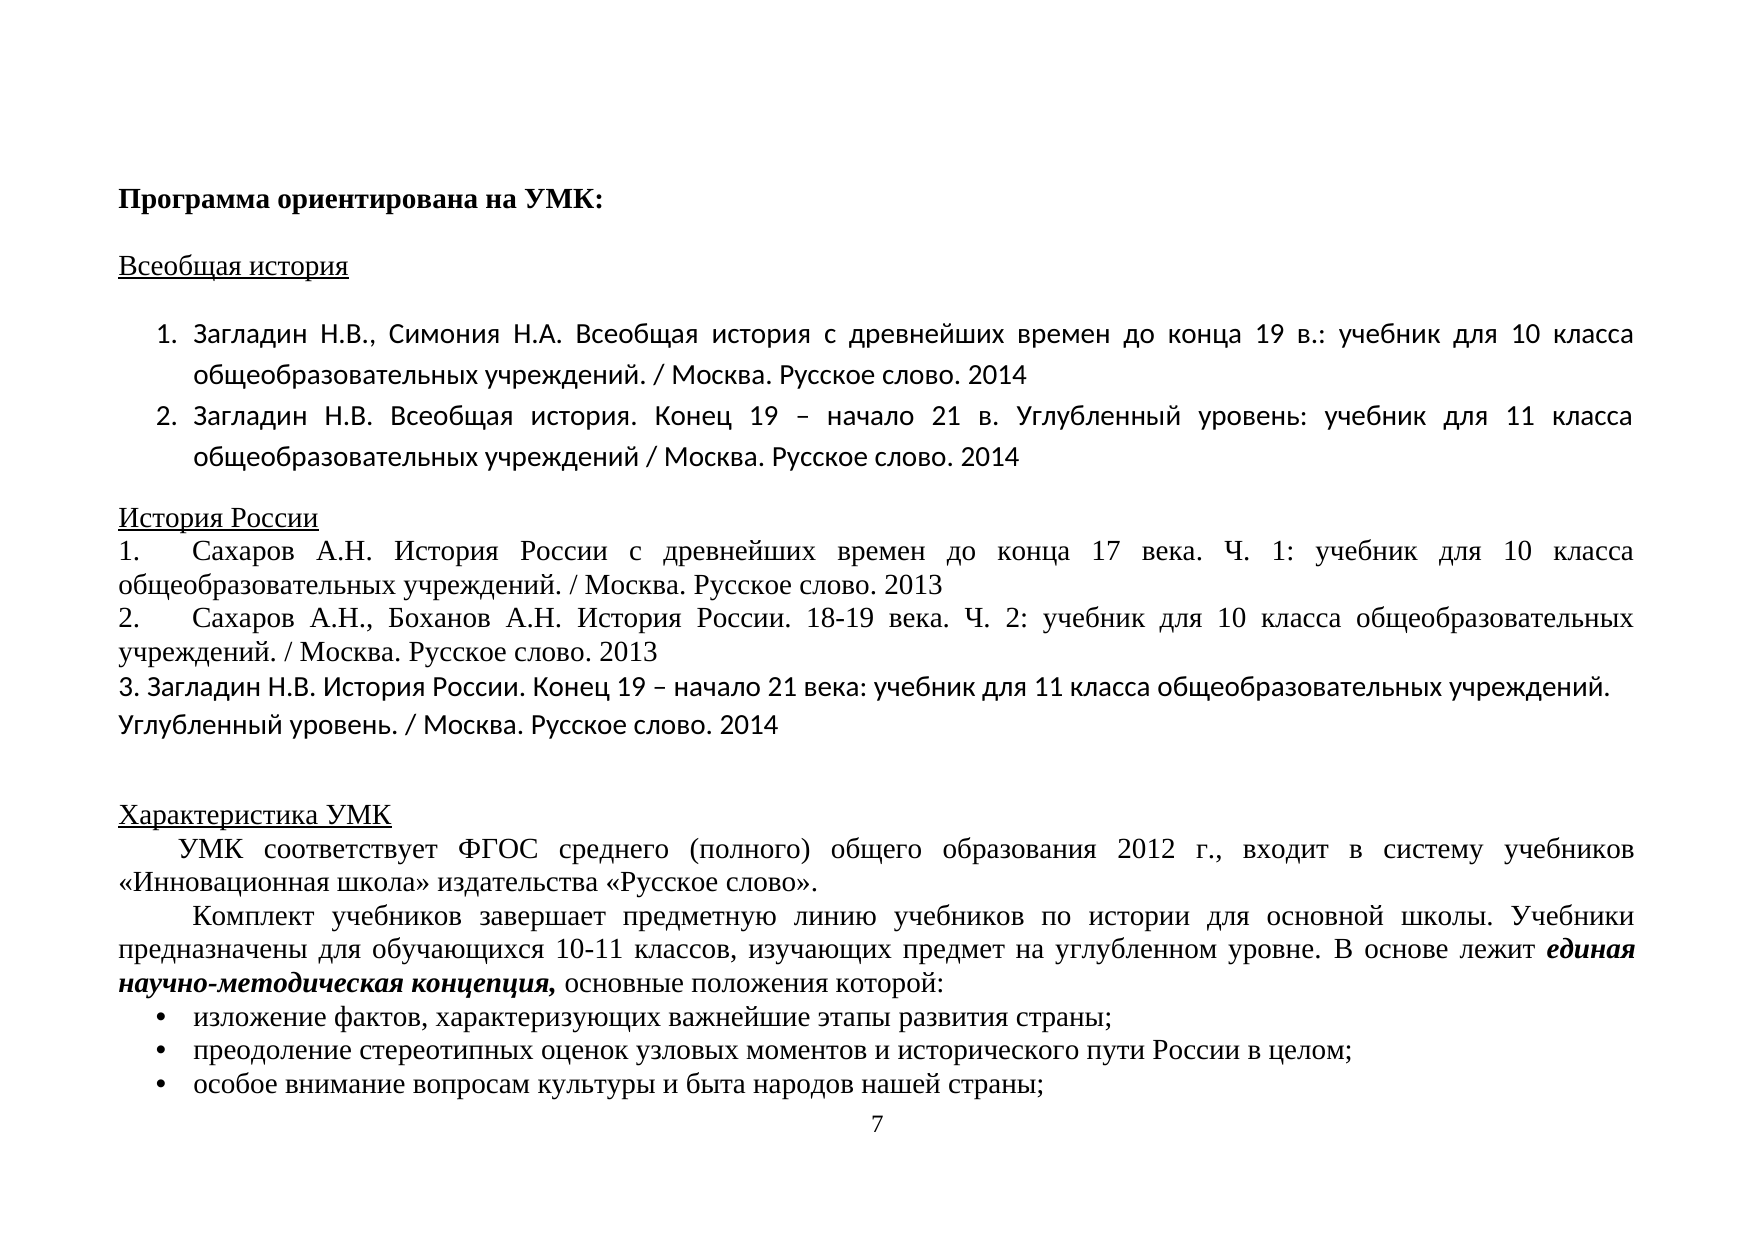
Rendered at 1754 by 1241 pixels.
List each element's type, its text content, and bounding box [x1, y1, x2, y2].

text УМК соответствует ФГОС среднего (полного) общего образования 2012 г., входит в систему учебников «Инновационная школа» издательства «Русское слово». [118, 831, 1636, 898]
list Загладин Н.В., Симония Н.А. Всеобщая история с древнейших времен до конца 19 в.: учебник для 10 класса общеобразовательных учреждений. / Москва. Русское слово. 2014 [156, 315, 1636, 392]
text Программа ориентирована на УМК: [118, 181, 1636, 215]
list особое внимание вопросам культуры и быта народов нашей страны; [156, 1066, 1636, 1099]
list преодоление стереотипных оценок узловых моментов и исторического пути России в целом; [156, 1032, 1636, 1066]
text Комплект учебников завершает предметную линию учебников по истории для основной школы. Учебники предназначены для обучающихся 10-11 классов, изучающих предмет на углубленном уровне. В основе лежит единая научно-методическая концепция, основные положения которой: [118, 898, 1636, 998]
list изложение фактов, характеризующих важнейшие этапы развития страны; [156, 998, 1636, 1032]
text 3. Загладин Н.В. История России. Конец 19 – начало 21 века: учебник для 11 класса общеобразовательных учреждений. Углубленный уровень. / Москва. Русское слово. 2014 [118, 668, 1636, 742]
text Всеобщая история [118, 248, 1636, 282]
text 1. Сахаров А.Н. История России с древнейших времен до конца 17 века. Ч. 1: учебник для 10 класса общеобразовательных учреждений. / Москва. Русское слово. 2013 [118, 533, 1636, 601]
text Характеристика УМК [118, 797, 1636, 831]
text История России [118, 500, 1636, 533]
list Загладин Н.В. Всеобщая история. Конец 19 – начало 21 в. Углубленный уровень: учебник для 11 класса общеобразовательных учреждений / Москва. Русское слово. 2014 [156, 397, 1636, 474]
text 2. Сахаров А.Н., Боханов А.Н. История России. 18-19 века. Ч. 2: учебник для 10 класса общеобразовательных учреждений. / Москва. Русское слово. 2013 [118, 601, 1636, 668]
